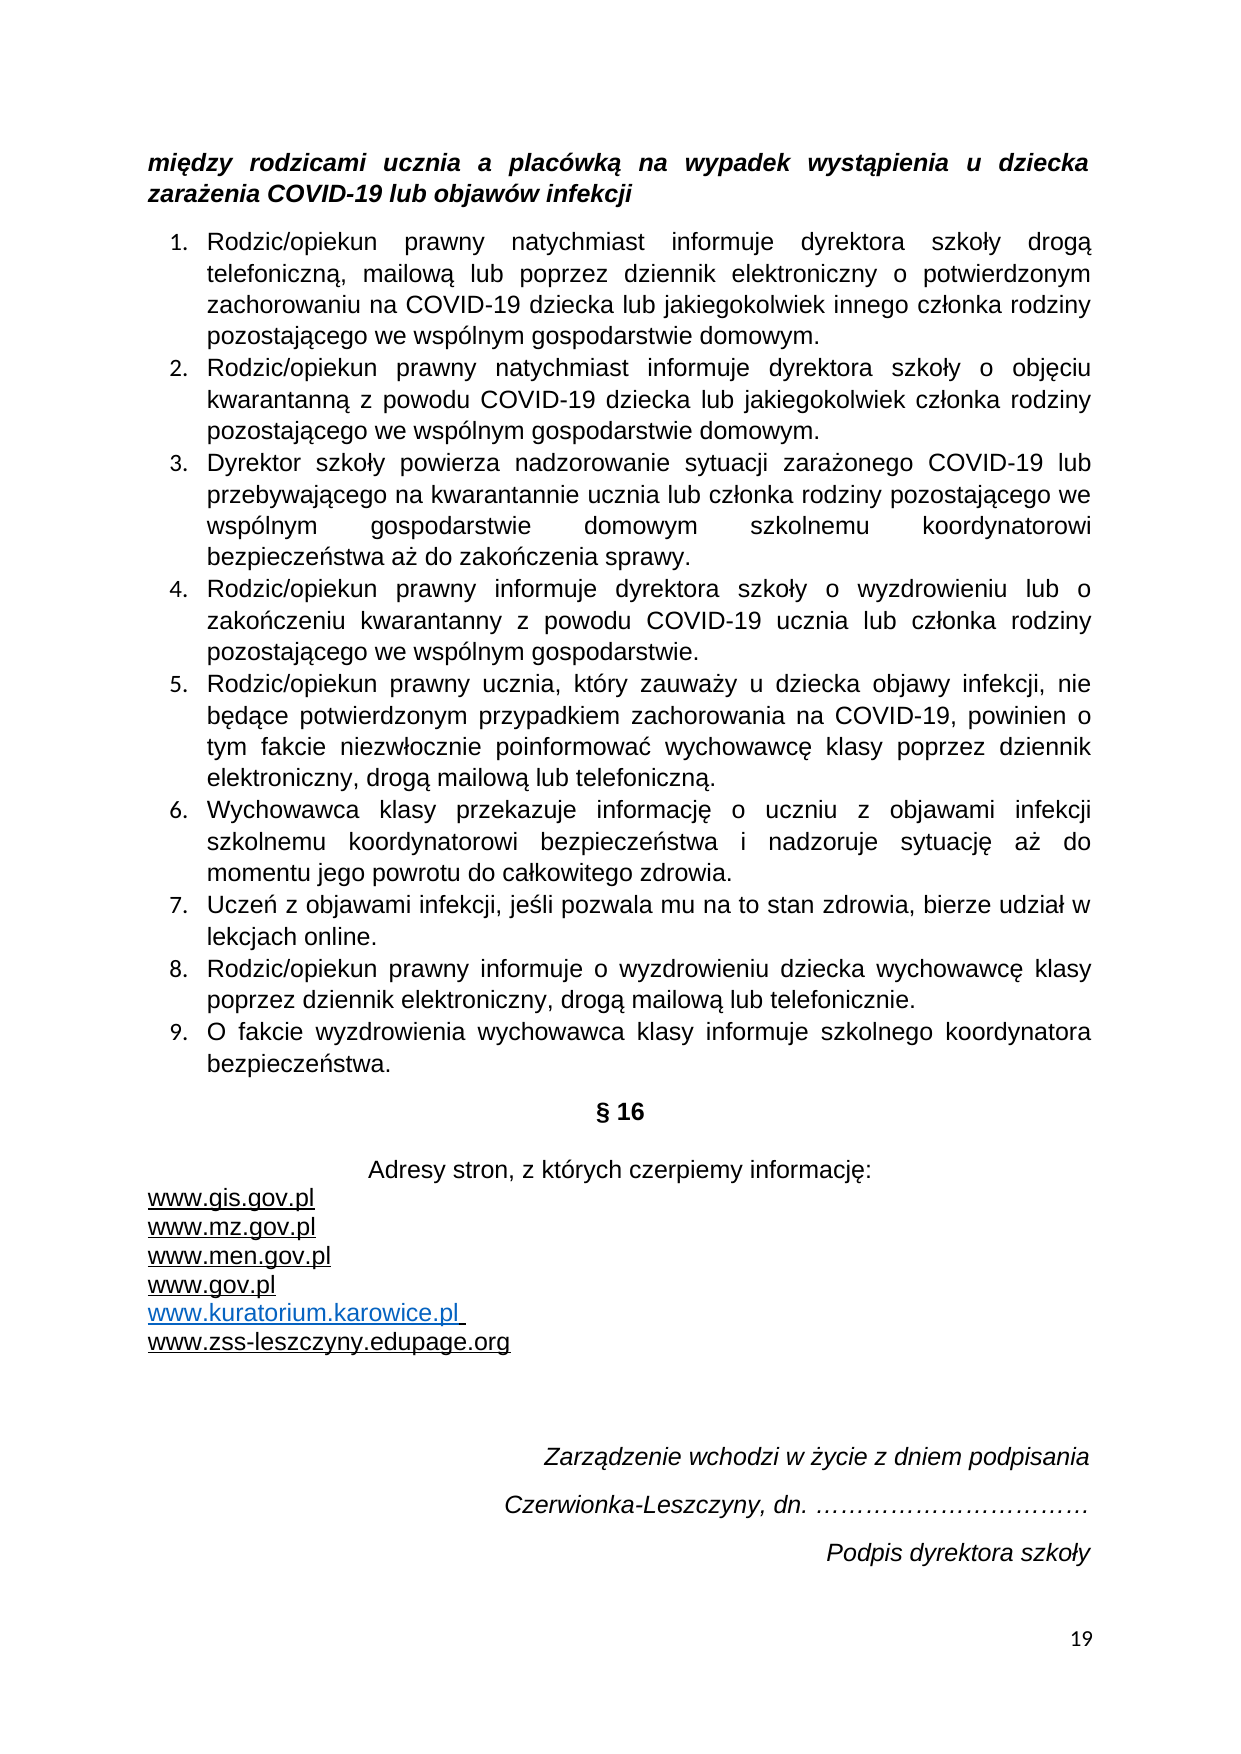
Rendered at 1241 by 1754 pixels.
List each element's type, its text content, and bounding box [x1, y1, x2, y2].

text www.zss-leszczyny.edupage.org [148, 1327, 1093, 1356]
text Zarządzenie wchodzi w życie z dniem podpisania [148, 1442, 1093, 1471]
text www.men.gov.pl [148, 1241, 1093, 1269]
text www.kuratorium.karowice.pl [148, 1298, 1093, 1327]
list Rodzic/opiekun prawny ucznia, który zauważy u dziecka objawy infekcji, nie będące potwierdzonym przypadkiem zachorowania na COVID-19, powinien o tym fakcie niezwłocznie poinformować wychowawcę klasy poprzez dziennik elektroniczny, drogą mailową lub telefoniczną. [169, 668, 1093, 792]
text www.gov.pl [148, 1269, 1093, 1298]
text § 16 [148, 1097, 1093, 1126]
text www.gis.gov.pl [148, 1183, 1093, 1212]
text Adresy stron, z których czerpiemy informację: [148, 1154, 1093, 1183]
list Uczeń z objawami infekcji, jeśli pozwala mu na to stan zdrowia, bierze udział w lekcjach online. [169, 889, 1093, 950]
text Czerwionka-Leszczyny, dn. …………………………… [148, 1490, 1093, 1518]
list Dyrektor szkoły powierza nadzorowanie sytuacji zarażonego COVID-19 lub przebywającego na kwarantannie ucznia lub członka rodziny pozostającego we wspólnym gospodarstwie domowym szkolnemu koordynatorowi bezpieczeństwa aż do zakończenia sprawy. [169, 447, 1093, 571]
list O fakcie wyzdrowienia wychowawca klasy informuje szkolnego koordynatora bezpieczeństwa. [169, 1017, 1093, 1078]
list Wychowawca klasy przekazuje informację o uczniu z objawami infekcji szkolnemu koordynatorowi bezpieczeństwa i nadzoruje sytuację aż do momentu jego powrotu do całkowitego zdrowia. [169, 794, 1093, 887]
text Podpis dyrektora szkoły [148, 1537, 1093, 1566]
list Rodzic/opiekun prawny natychmiast informuje dyrektora szkoły o objęciu kwarantanną z powodu COVID-19 dziecka lub jakiegokolwiek członka rodziny pozostającego we wspólnym gospodarstwie domowym. [169, 352, 1093, 445]
list Rodzic/opiekun prawny informuje dyrektora szkoły o wyzdrowieniu lub o zakończeniu kwarantanny z powodu COVID-19 ucznia lub członka rodziny pozostającego we wspólnym gospodarstwie. [169, 573, 1093, 666]
list Rodzic/opiekun prawny informuje o wyzdrowieniu dziecka wychowawcę klasy poprzez dziennik elektroniczny, drogą mailową lub telefonicznie. [169, 953, 1093, 1014]
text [148, 148, 1093, 207]
list Rodzic/opiekun prawny natychmiast informuje dyrektora szkoły drogą telefoniczną, mailową lub poprzez dziennik elektroniczny o potwierdzonym zachorowaniu na COVID-19 dziecka lub jakiegokolwiek innego członka rodziny pozostającego we wspólnym gospodarstwie domowym. [169, 226, 1093, 350]
text www.mz.gov.pl [148, 1212, 1093, 1241]
